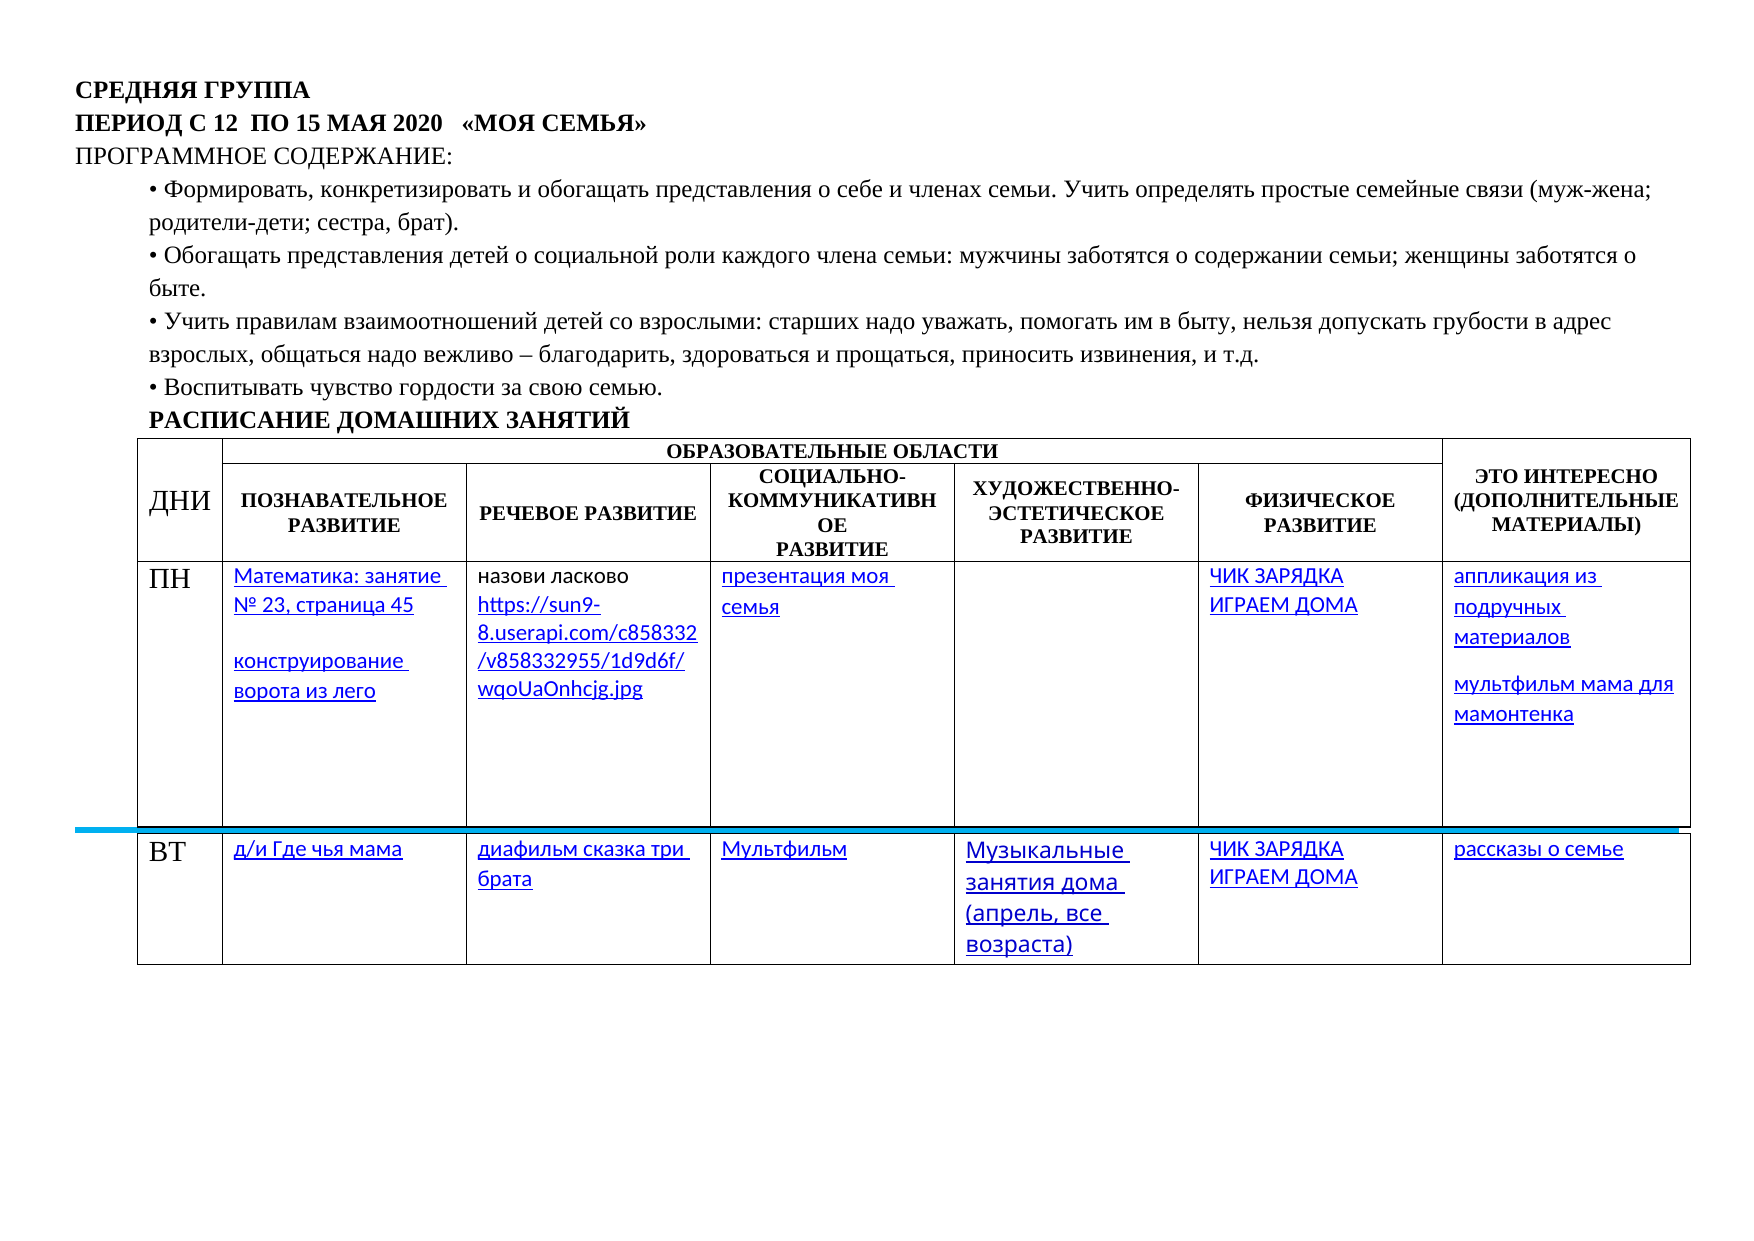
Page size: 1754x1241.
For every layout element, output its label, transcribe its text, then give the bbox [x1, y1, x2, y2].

table_cell ЧИК ЗАРЯДКА ИГРАЕМ ДОМА [1199, 562, 1442, 826]
text • Обогащать представления детей о социальной роли каждого члена семьи: мужчины заботятся о содержании семьи; женщины заботятся о быте. [148, 240, 1679, 302]
table_header Мультфильм [711, 834, 954, 964]
table_cell [955, 562, 1198, 826]
table_header ЧИК ЗАРЯДКА ИГРАЕМ ДОМА [1199, 834, 1442, 964]
text ПЕРИОД С 12 ПО 15 МАЯ 2020 «МОЯ СЕМЬЯ» [75, 108, 1679, 137]
table_header д/и Где чья мама [223, 834, 466, 964]
text • Воспитывать чувство гордости за свою семью. [148, 372, 1679, 401]
table_cell Математика: занятие № 23, страница 45 конструирование ворота из лего [223, 562, 466, 826]
table_cell СОЦИАЛЬНО-КОММУНИКАТИВНОЕ РАЗВИТИЕ [711, 464, 954, 561]
table_cell РЕЧЕВОЕ РАЗВИТИЕ [467, 464, 710, 561]
table_cell ФИЗИЧЕСКОЕ РАЗВИТИЕ [1199, 464, 1442, 561]
table_header рассказы о семье [1443, 834, 1690, 964]
table_header ОБРАЗОВАТЕЛЬНЫЕ ОБЛАСТИ [223, 439, 1442, 463]
table_header ЭТО ИНТЕРЕСНО (ДОПОЛНИТЕЛЬНЫЕ МАТЕРИАЛЫ) [1443, 439, 1690, 561]
table_cell аппликация из подручных материалов мультфильм мама для мамонтенка [1443, 562, 1690, 826]
text РАСПИСАНИЕ ДОМАШНИХ ЗАНЯТИЙ [149, 405, 1679, 434]
text ПРОГРАММНОЕ СОДЕРЖАНИЕ: [75, 141, 1679, 170]
table_header ВТ [138, 834, 222, 964]
table_cell назови ласково https://sun9-8.userapi.com/c858332/v858332955/1d9d6f/wqoUaOnhcjg.jpg [467, 562, 710, 826]
table_header диафильм сказка три брата [467, 834, 710, 964]
table_cell ПН [138, 562, 222, 826]
text • Формировать, конкретизировать и обогащать представления о себе и членах семьи. Учить определять простые семейные связи (муж-жена; родители-дети; сестра, брат). [148, 174, 1679, 236]
table_cell презентация моя семья [711, 562, 954, 826]
table_cell ХУДОЖЕСТВЕННО-ЭСТЕТИЧЕСКОЕ РАЗВИТИЕ [955, 464, 1198, 561]
text СРЕДНЯЯ ГРУППА [75, 75, 1679, 104]
text • Учить правилам взаимоотношений детей со взрослыми: старших надо уважать, помогать им в быту, нельзя допускать грубости в адрес взрослых, общаться надо вежливо – благодарить, здороваться и прощаться, приносить извинения, и т.д. [148, 306, 1679, 368]
table_header ДНИ [138, 439, 222, 561]
table_header Музыкальные занятия дома (апрель, все возраста) [955, 834, 1198, 964]
table_cell ПОЗНАВАТЕЛЬНОЕ РАЗВИТИЕ [223, 464, 466, 561]
